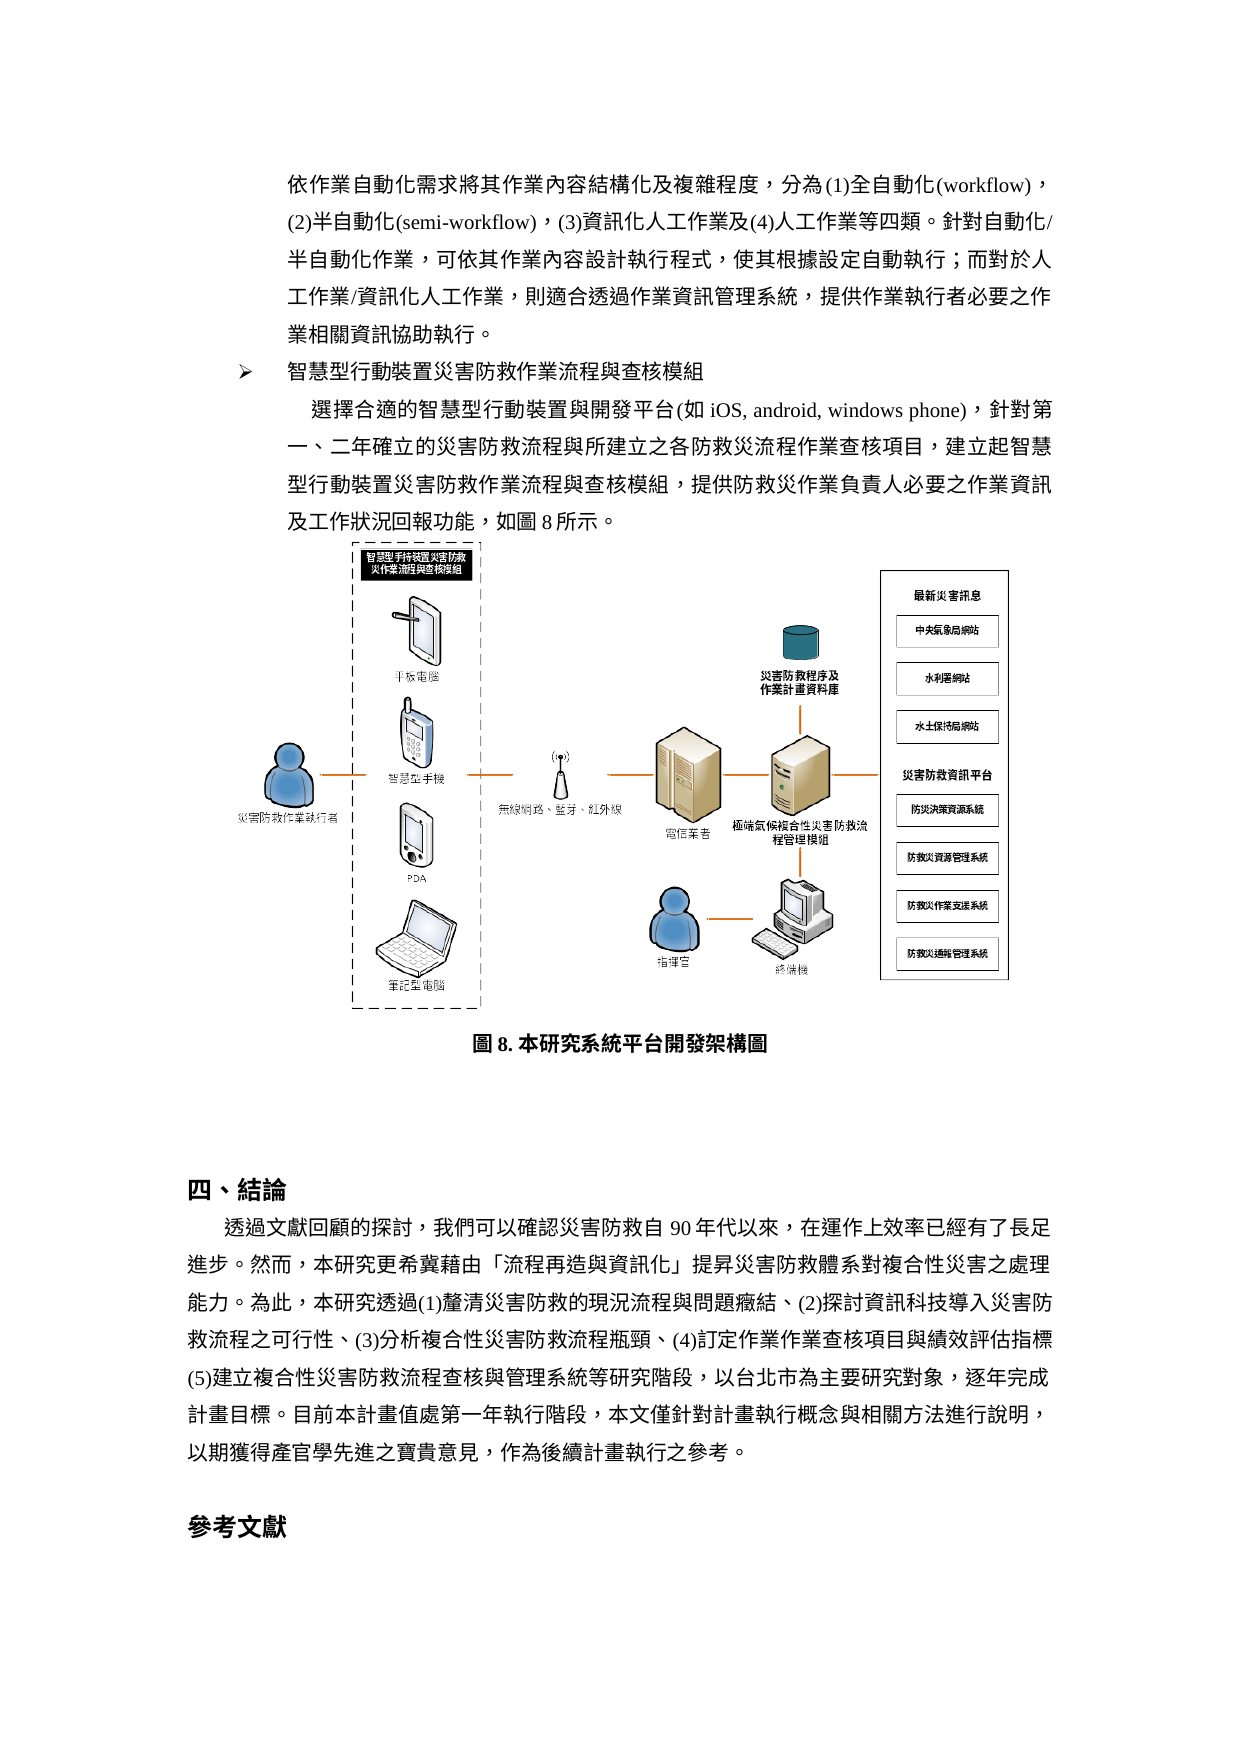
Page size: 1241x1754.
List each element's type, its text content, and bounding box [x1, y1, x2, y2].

list 選擇合適的智慧型行動裝置與開發平台(如iOS, android, windows phone)，針對第一、二年確立的災害防救流程與所建立之各防救災流程作業查核項目，建立起智慧型行動裝置災害防救作業流程與查核模組，提供防救災作業負責人必要之作業資訊及工作狀況回報功能，如圖8所示。 [287, 389, 1053, 539]
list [287, 164, 1053, 352]
list 智慧型行動裝置災害防救作業流程與查核模組 [237, 352, 1053, 389]
text 透過文獻回顧的探討，我們可以確認災害防救自90年代以來，在運作上效率已經有了長足進步。然而，本研究更希冀藉由「流程再造與資訊化」提昇災害防救體系對複合性災害之處理能力。為此，本研究透過(1)釐清災害防救的現況流程與問題癥結、(2)探討資訊科技導入災害防救流程之可行性、(3)分析複合性災害防救流程瓶頸、(4)訂定作業作業查核項目與績效評估指標、(5)建立複合性災害防救流程查核與管理系統等研究階段，以台北市為主要研究對象，逐年完成計畫目標。目前本計畫值處第一年執行階段，本文僅針對計畫執行概念與相關方法進行說明，以期獲得產官學先進之寶貴意見，作為後續計畫執行之參考。 [187, 1207, 1053, 1470]
text 四、結論 [187, 1170, 1053, 1207]
text 參考文獻 [187, 1507, 1053, 1545]
text 圖8. 本研究系統平台開發架構圖 [187, 1027, 1053, 1057]
